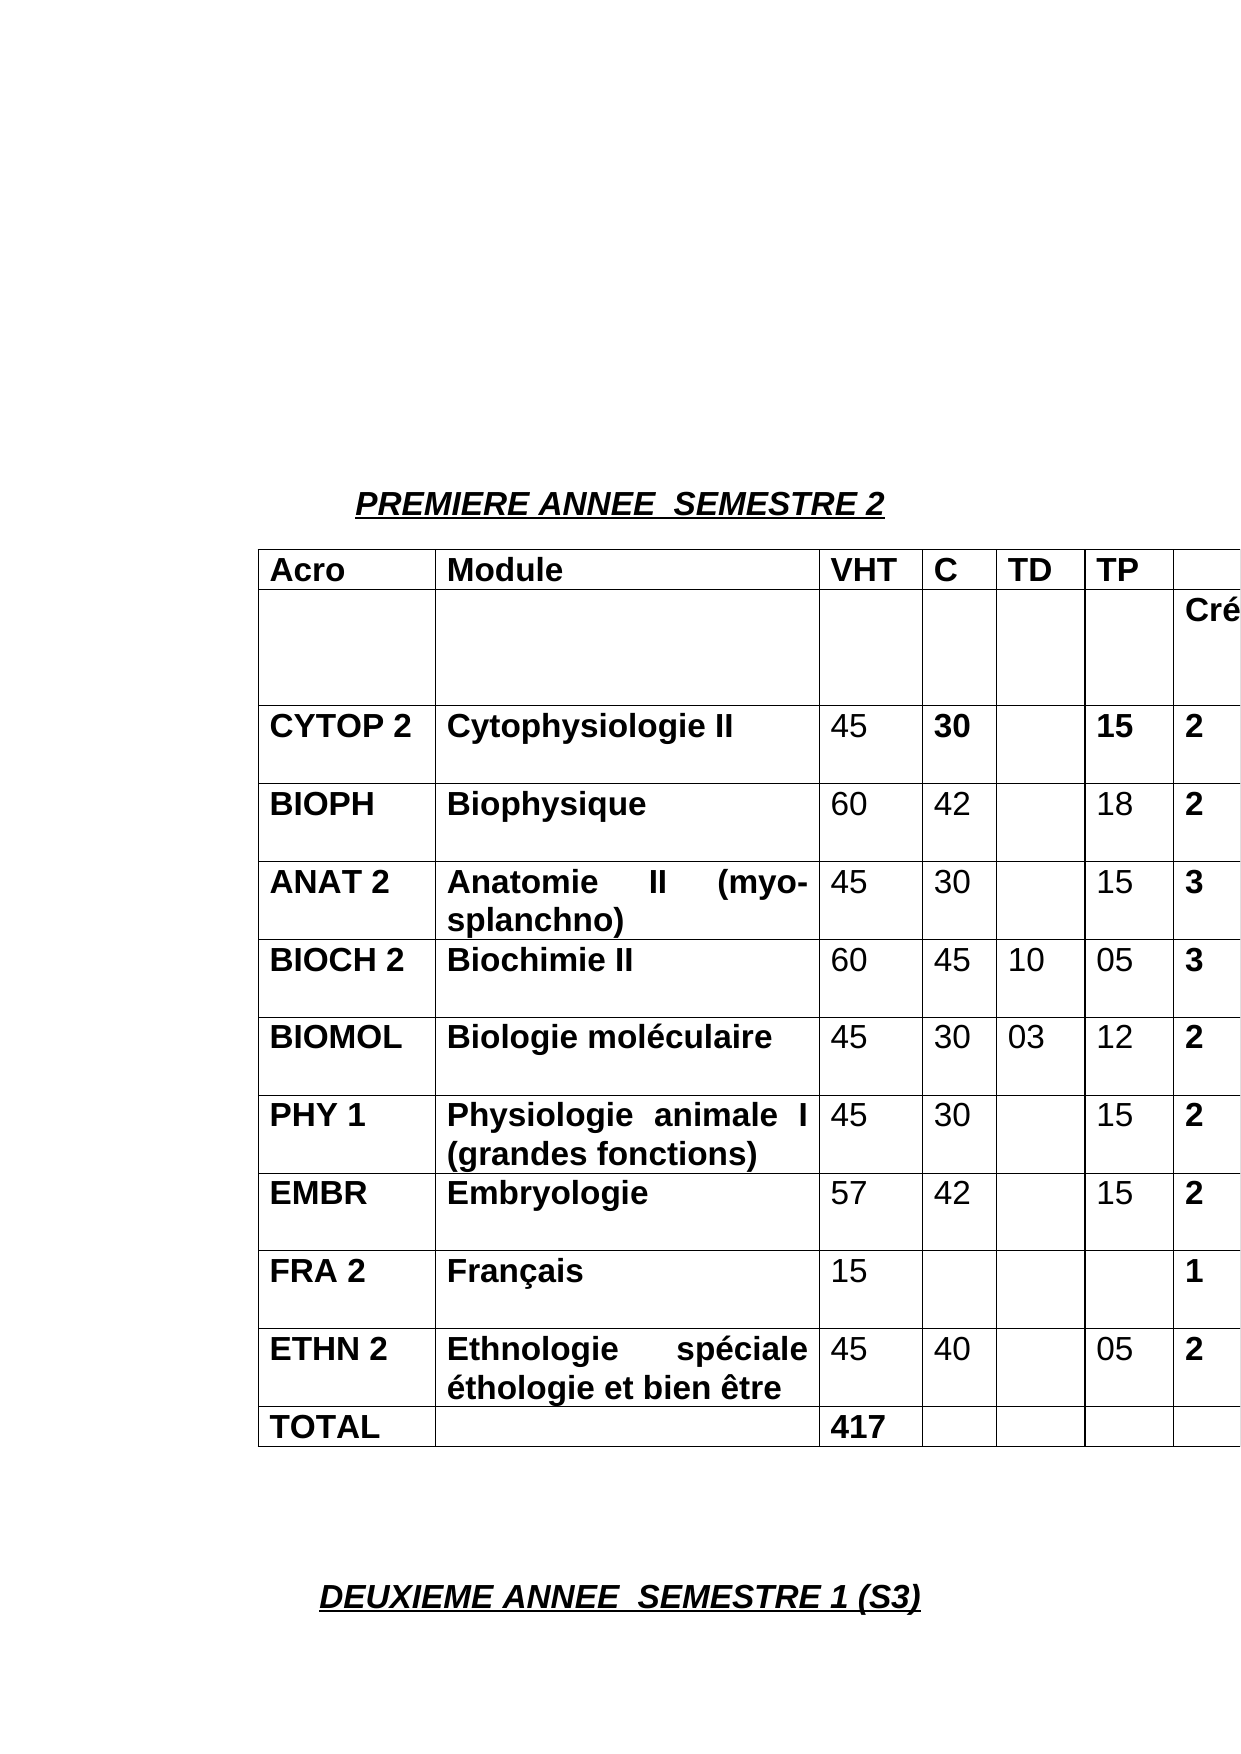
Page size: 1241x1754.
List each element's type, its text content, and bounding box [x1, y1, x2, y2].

table_cell [923, 590, 996, 705]
table_cell Ethnologie spéciale éthologie et bien être [436, 1329, 819, 1406]
table_cell 2 [1174, 784, 1240, 861]
table_cell Anatomie II (myo-splanchno) [436, 862, 819, 939]
table_cell 05 [1086, 940, 1173, 1017]
table_cell [997, 1251, 1084, 1328]
table_cell 60 [820, 784, 922, 861]
table_cell Biochimie II [436, 940, 819, 1017]
table_cell TOTAL [259, 1407, 435, 1446]
table_cell [997, 1407, 1084, 1446]
table_cell 2 [1174, 1329, 1240, 1406]
text DEUXIEME ANNEE SEMESTRE 1 (S3) [148, 1577, 1093, 1615]
table_cell 10 [997, 940, 1084, 1017]
table_cell BIOCH 2 [259, 940, 435, 1017]
table_cell [436, 1407, 819, 1446]
table_cell 40 [923, 1329, 996, 1406]
table_cell 42 [923, 784, 996, 861]
table_cell [997, 784, 1084, 861]
table_cell 30 [923, 706, 996, 783]
table_cell [923, 1251, 996, 1328]
table_header TD [997, 550, 1084, 588]
table_cell 60 [820, 940, 922, 1017]
table_cell 15 [1086, 1174, 1173, 1250]
table_cell 57 [820, 1174, 922, 1250]
table_cell 45 [820, 862, 922, 939]
table_cell 1 [1174, 1251, 1240, 1328]
table_header Acro [259, 550, 435, 588]
table_cell [1086, 1407, 1173, 1446]
table_cell [997, 862, 1084, 939]
table_cell 3 [1174, 940, 1240, 1017]
table_cell 3 [1174, 862, 1240, 939]
table_header VHT [820, 550, 922, 588]
table_cell 15 [1086, 1096, 1173, 1172]
table_header ECTS [1174, 550, 1240, 588]
table_cell Embryologie [436, 1174, 819, 1250]
table_cell [997, 590, 1084, 705]
text PREMIERE ANNEE SEMESTRE 2 [148, 484, 1093, 522]
table_cell [997, 706, 1084, 783]
table_cell [997, 1329, 1084, 1406]
table_cell [1086, 1251, 1173, 1328]
table_cell Physiologie animale I (grandes fonctions) [436, 1096, 819, 1172]
table_cell ETHN 2 [259, 1329, 435, 1406]
table_cell 15 [1086, 706, 1173, 783]
table_cell 2 [1174, 1018, 1240, 1094]
table_cell Crédit [1174, 590, 1240, 705]
table_cell PHY 1 [259, 1096, 435, 1172]
table_cell BIOPH [259, 784, 435, 861]
table_cell 2 [1174, 1174, 1240, 1250]
table_cell [997, 1096, 1084, 1172]
table_cell 45 [820, 1329, 922, 1406]
table_cell 30 [923, 1096, 996, 1172]
table_cell [1174, 1407, 1240, 1446]
table_cell ANAT 2 [259, 862, 435, 939]
table_cell 417 [820, 1407, 922, 1446]
table_cell 42 [923, 1174, 996, 1250]
table_header C [923, 550, 996, 588]
table_cell [820, 590, 922, 705]
table_cell 03 [997, 1018, 1084, 1094]
table_cell Biologie moléculaire [436, 1018, 819, 1094]
table_cell CYTOP 2 [259, 706, 435, 783]
table_cell Français [436, 1251, 819, 1328]
table_cell 30 [923, 1018, 996, 1094]
table_cell [923, 1407, 996, 1446]
table_cell BIOMOL [259, 1018, 435, 1094]
table_cell 12 [1086, 1018, 1173, 1094]
table_cell 15 [820, 1251, 922, 1328]
table_header Module [436, 550, 819, 588]
table_cell 45 [820, 706, 922, 783]
table_cell 45 [820, 1018, 922, 1094]
table_cell 15 [1086, 862, 1173, 939]
table_cell 45 [923, 940, 996, 1017]
table_cell [1086, 590, 1173, 705]
table_cell Cytophysiologie II [436, 706, 819, 783]
table_cell FRA 2 [259, 1251, 435, 1328]
table_cell Biophysique [436, 784, 819, 861]
table_cell [259, 590, 435, 705]
table_cell EMBR [259, 1174, 435, 1250]
table_cell 18 [1086, 784, 1173, 861]
table_cell 2 [1174, 1096, 1240, 1172]
table_cell [436, 590, 819, 705]
table_cell 45 [820, 1096, 922, 1172]
table_cell [997, 1174, 1084, 1250]
table_cell 30 [923, 862, 996, 939]
table_cell 2 [1174, 706, 1240, 783]
table_cell 05 [1086, 1329, 1173, 1406]
table_header TP [1086, 550, 1173, 588]
